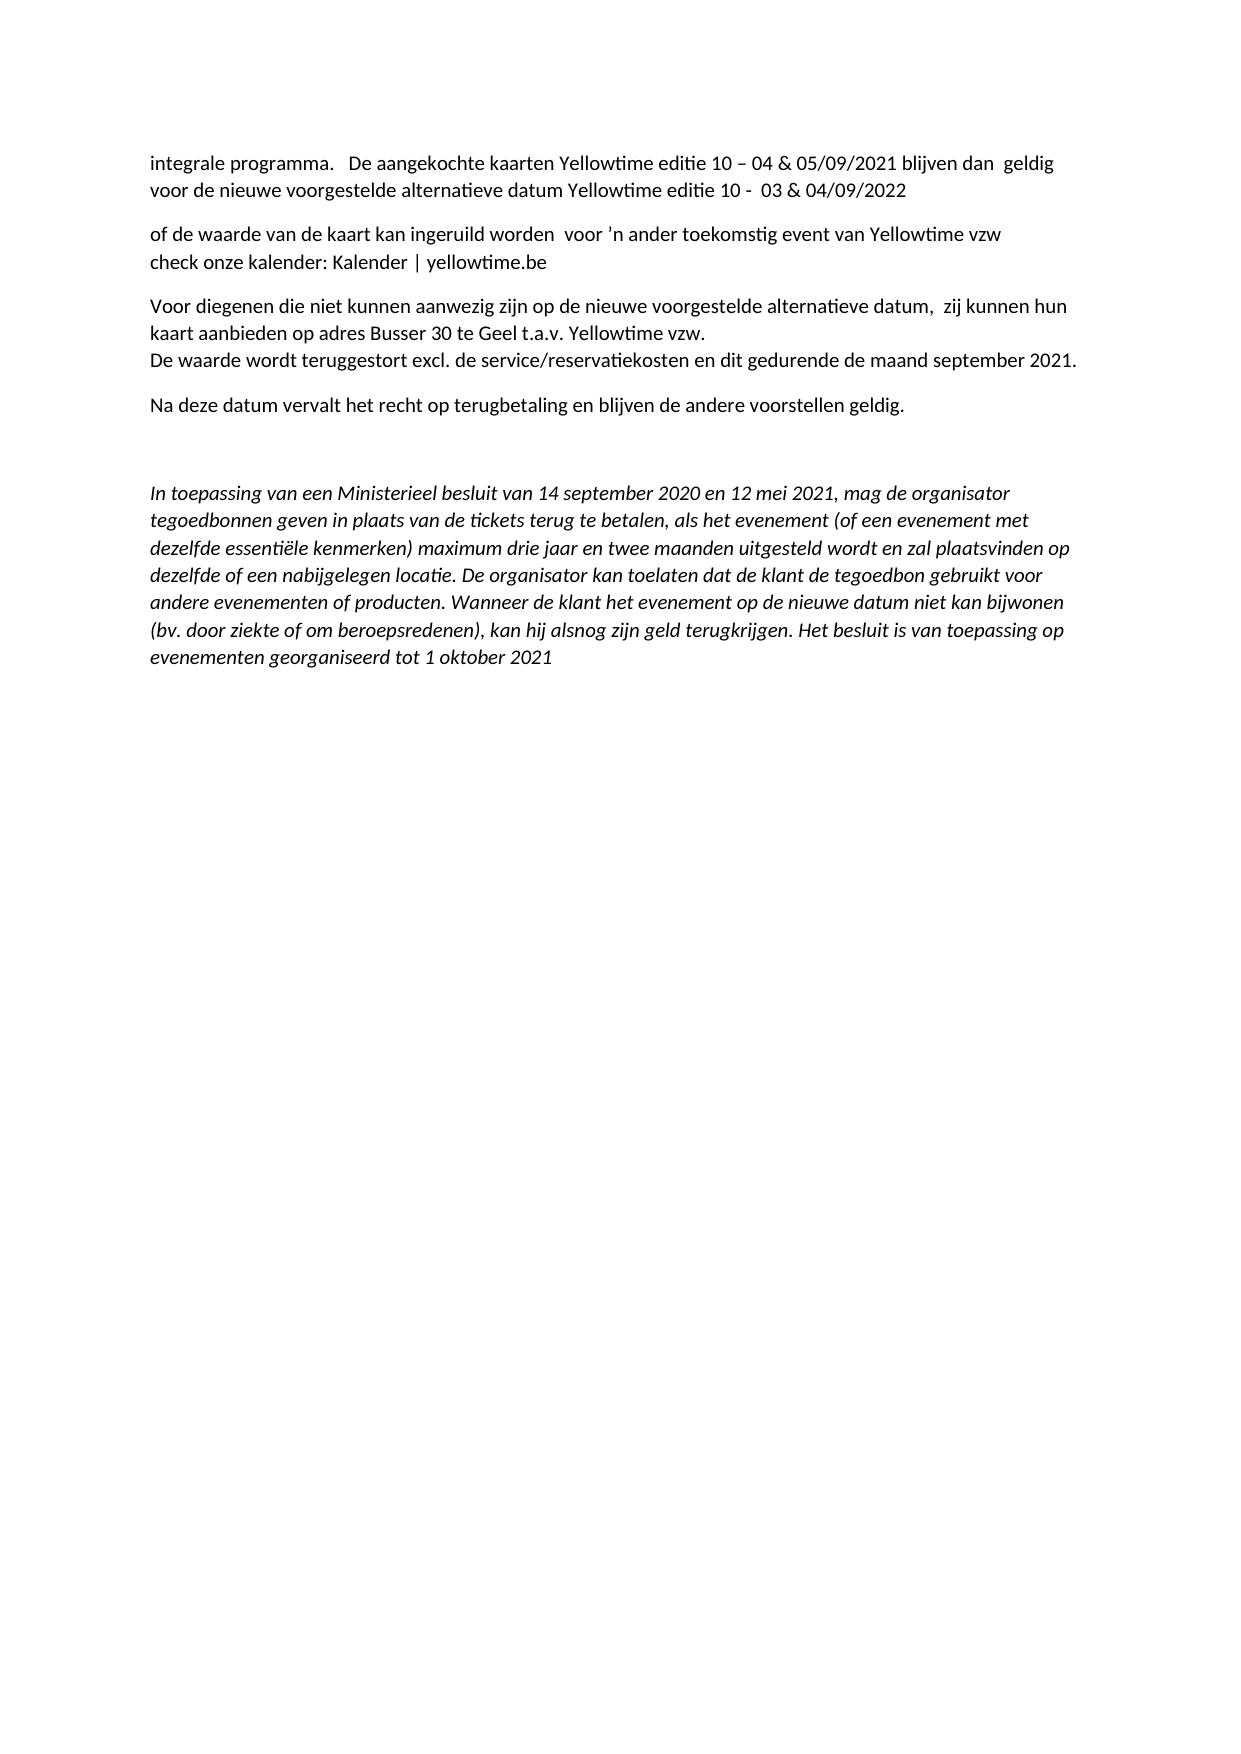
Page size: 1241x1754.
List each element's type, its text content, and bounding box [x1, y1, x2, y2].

text Na deze datum vervalt het recht op terugbetaling en blijven de andere voorstellen geldig. [150, 392, 1090, 417]
text of de waarde van de kaart kan ingeruild worden voor ’n ander toekomstig event van Yellowtime vzw check onze kalender: Kalender | yellowtime.be [150, 221, 1090, 274]
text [150, 150, 1090, 203]
text In toepassing van een Ministerieel besluit van 14 september 2020 en 12 mei 2021, mag de organisator tegoedbonnen geven in plaats van de tickets terug te betalen, als het evenement (of een evenement met dezelfde essentiële kenmerken) maximum drie jaar en twee maanden uitgesteld wordt en zal plaatsvinden op dezelfde of een nabijgelegen locatie. De organisator kan toelaten dat de klant de tegoedbon gebruikt voor andere evenementen of producten. Wanneer de klant het evenement op de nieuwe datum niet kan bijwonen (bv. door ziekte of om beroepsredenen), kan hij alsnog zijn geld terugkrijgen. Het besluit is van toepassing op evenementen georganiseerd tot 1 oktober 2021 [150, 480, 1090, 670]
text Voor diegenen die niet kunnen aanwezig zijn op de nieuwe voorgestelde alternatieve datum, zij kunnen hun kaart aanbieden op adres Busser 30 te Geel t.a.v. Yellowtime vzw. De waarde wordt teruggestort excl. de service/reservatiekosten en dit gedurende de maand september 2021. [150, 293, 1090, 373]
